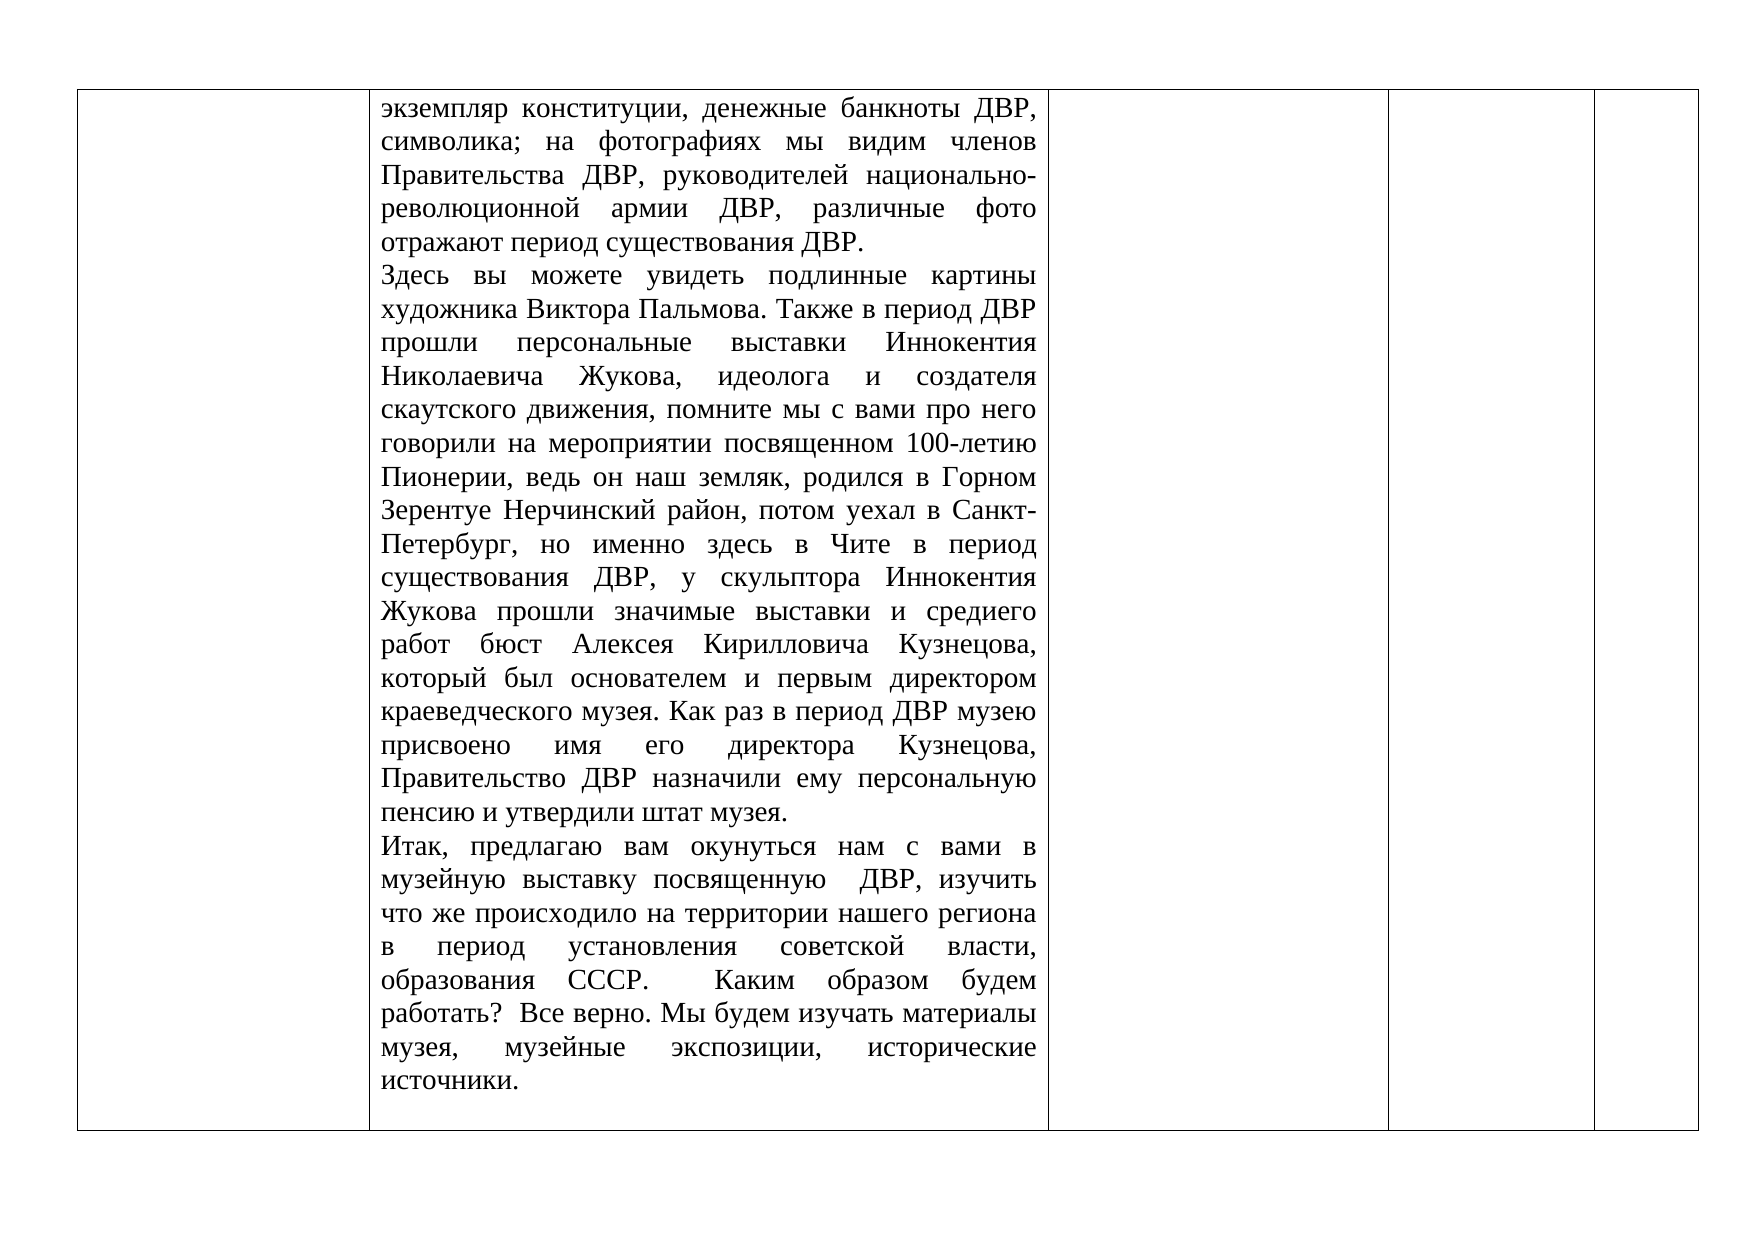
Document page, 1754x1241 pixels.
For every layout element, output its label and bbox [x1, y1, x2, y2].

table_cell [370, 90, 1048, 1129]
table_cell [78, 90, 369, 1129]
